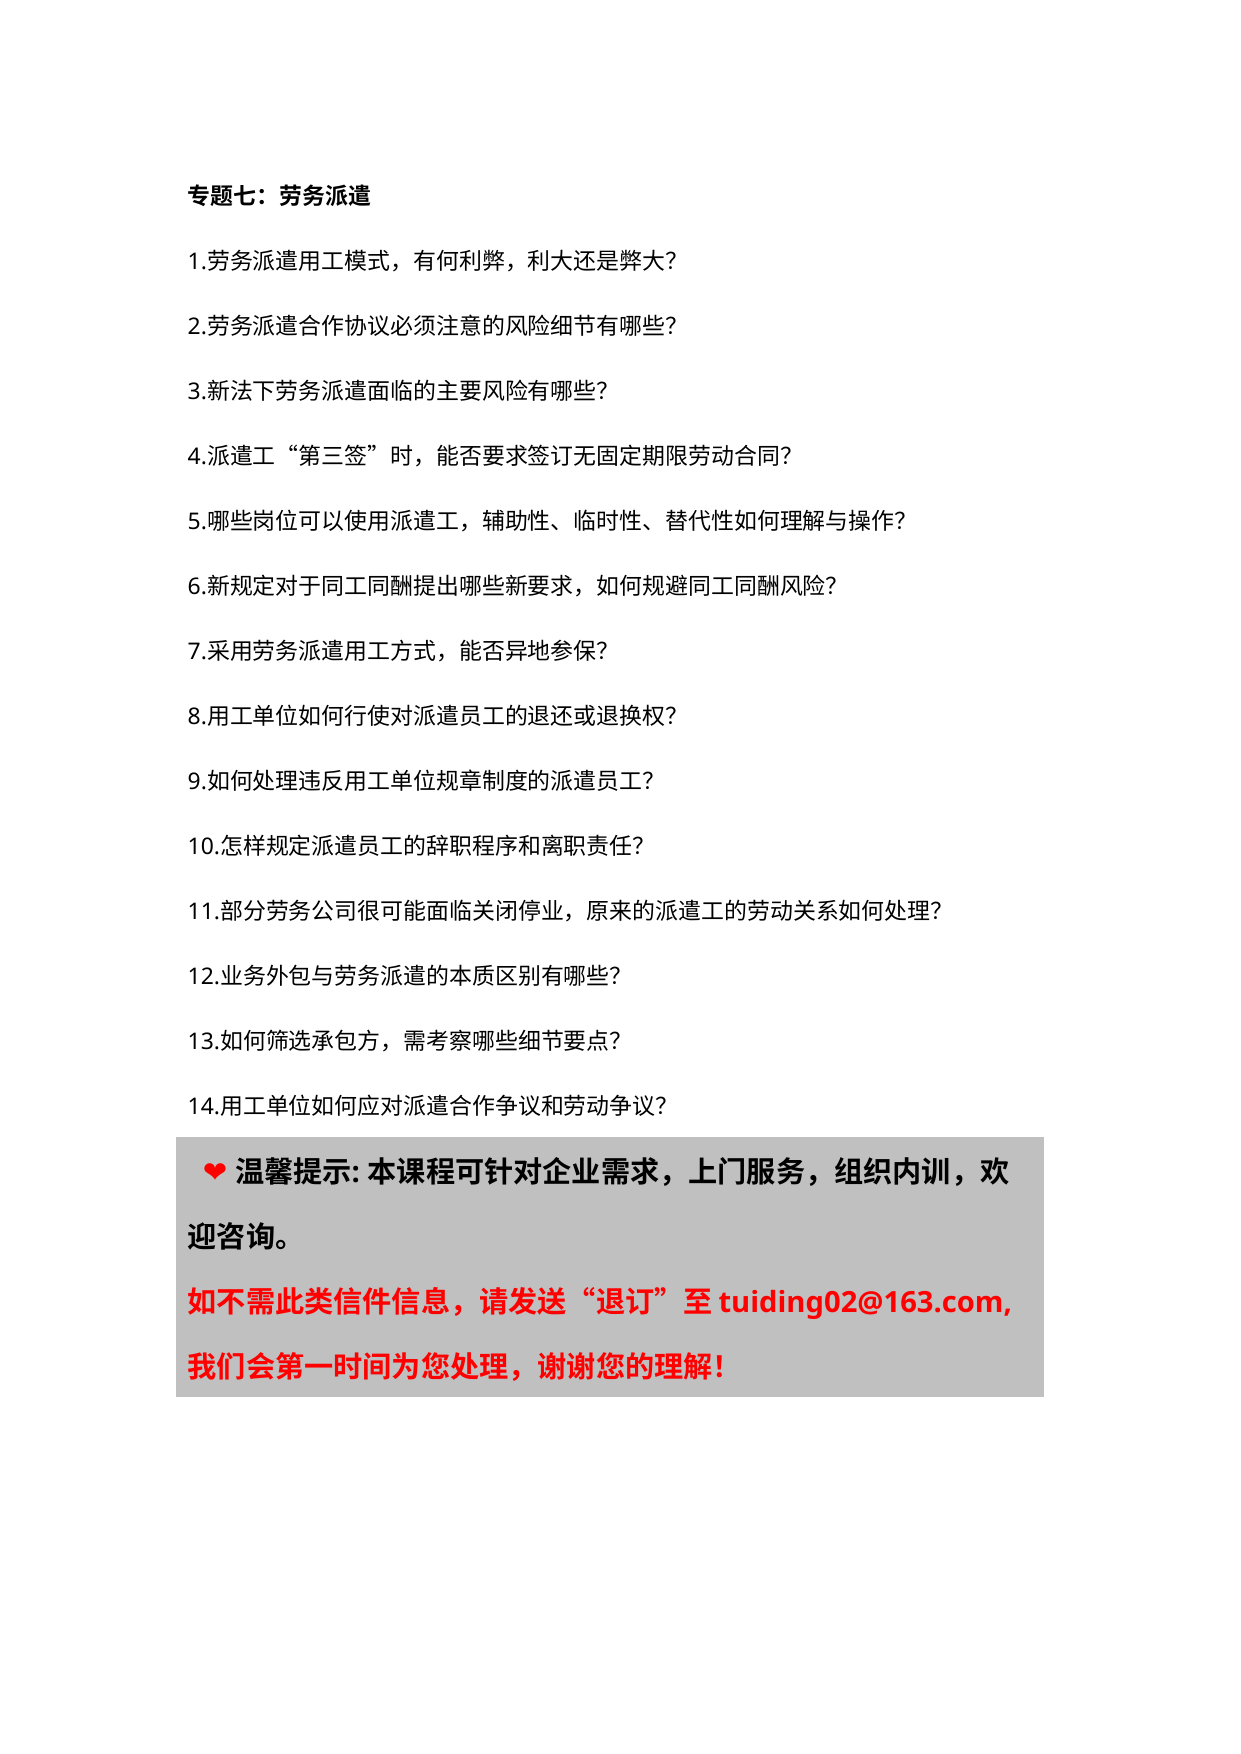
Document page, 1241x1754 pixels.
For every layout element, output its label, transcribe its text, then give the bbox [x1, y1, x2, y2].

table_cell 5.哪些岗位可以使用派遣工，辅助性、临时性、替代性如何理解与操作？ [176, 487, 1044, 552]
table_cell 11.部分劳务公司很可能面临关闭停业，原来的派遣工的劳动关系如何处理？ [176, 877, 1044, 942]
table_cell 13.如何筛选承包方，需考察哪些细节要点？ [176, 1007, 1044, 1072]
table_cell 7.采用劳务派遣用工方式，能否异地参保？ [176, 617, 1044, 682]
table_cell 10.怎样规定派遣员工的辞职程序和离职责任？ [176, 812, 1044, 877]
table_cell ❤ 温馨提示: 本课程可针对企业需求，上门服务，组织内训，欢迎咨询。 [176, 1137, 1044, 1267]
table_cell 9.如何处理违反用工单位规章制度的派遣员工？ [176, 747, 1044, 812]
table_cell 3.新法下劳务派遣面临的主要风险有哪些？ [176, 357, 1044, 422]
table_cell 2.劳务派遣合作协议必须注意的风险细节有哪些？ [176, 292, 1044, 357]
table_cell 1.劳务派遣用工模式，有何利弊，利大还是弊大？ [176, 227, 1044, 292]
table_cell 14.用工单位如何应对派遣合作争议和劳动争议？ [176, 1072, 1044, 1137]
table_cell 8.用工单位如何行使对派遣员工的退还或退换权？ [176, 682, 1044, 747]
table_cell 6.新规定对于同工同酬提出哪些新要求，如何规避同工同酬风险？ [176, 552, 1044, 617]
table_cell 12.业务外包与劳务派遣的本质区别有哪些？ [176, 942, 1044, 1007]
table_cell 如不需此类信件信息，请发送“退订”至tuiding02@163.com,我们会第一时间为您处理，谢谢您的理解！ [176, 1267, 1044, 1397]
table_cell 4.派遣工“第三签”时，能否要求签订无固定期限劳动合同？ [176, 422, 1044, 487]
table_cell 专题七：劳务派遣 [176, 162, 1044, 227]
